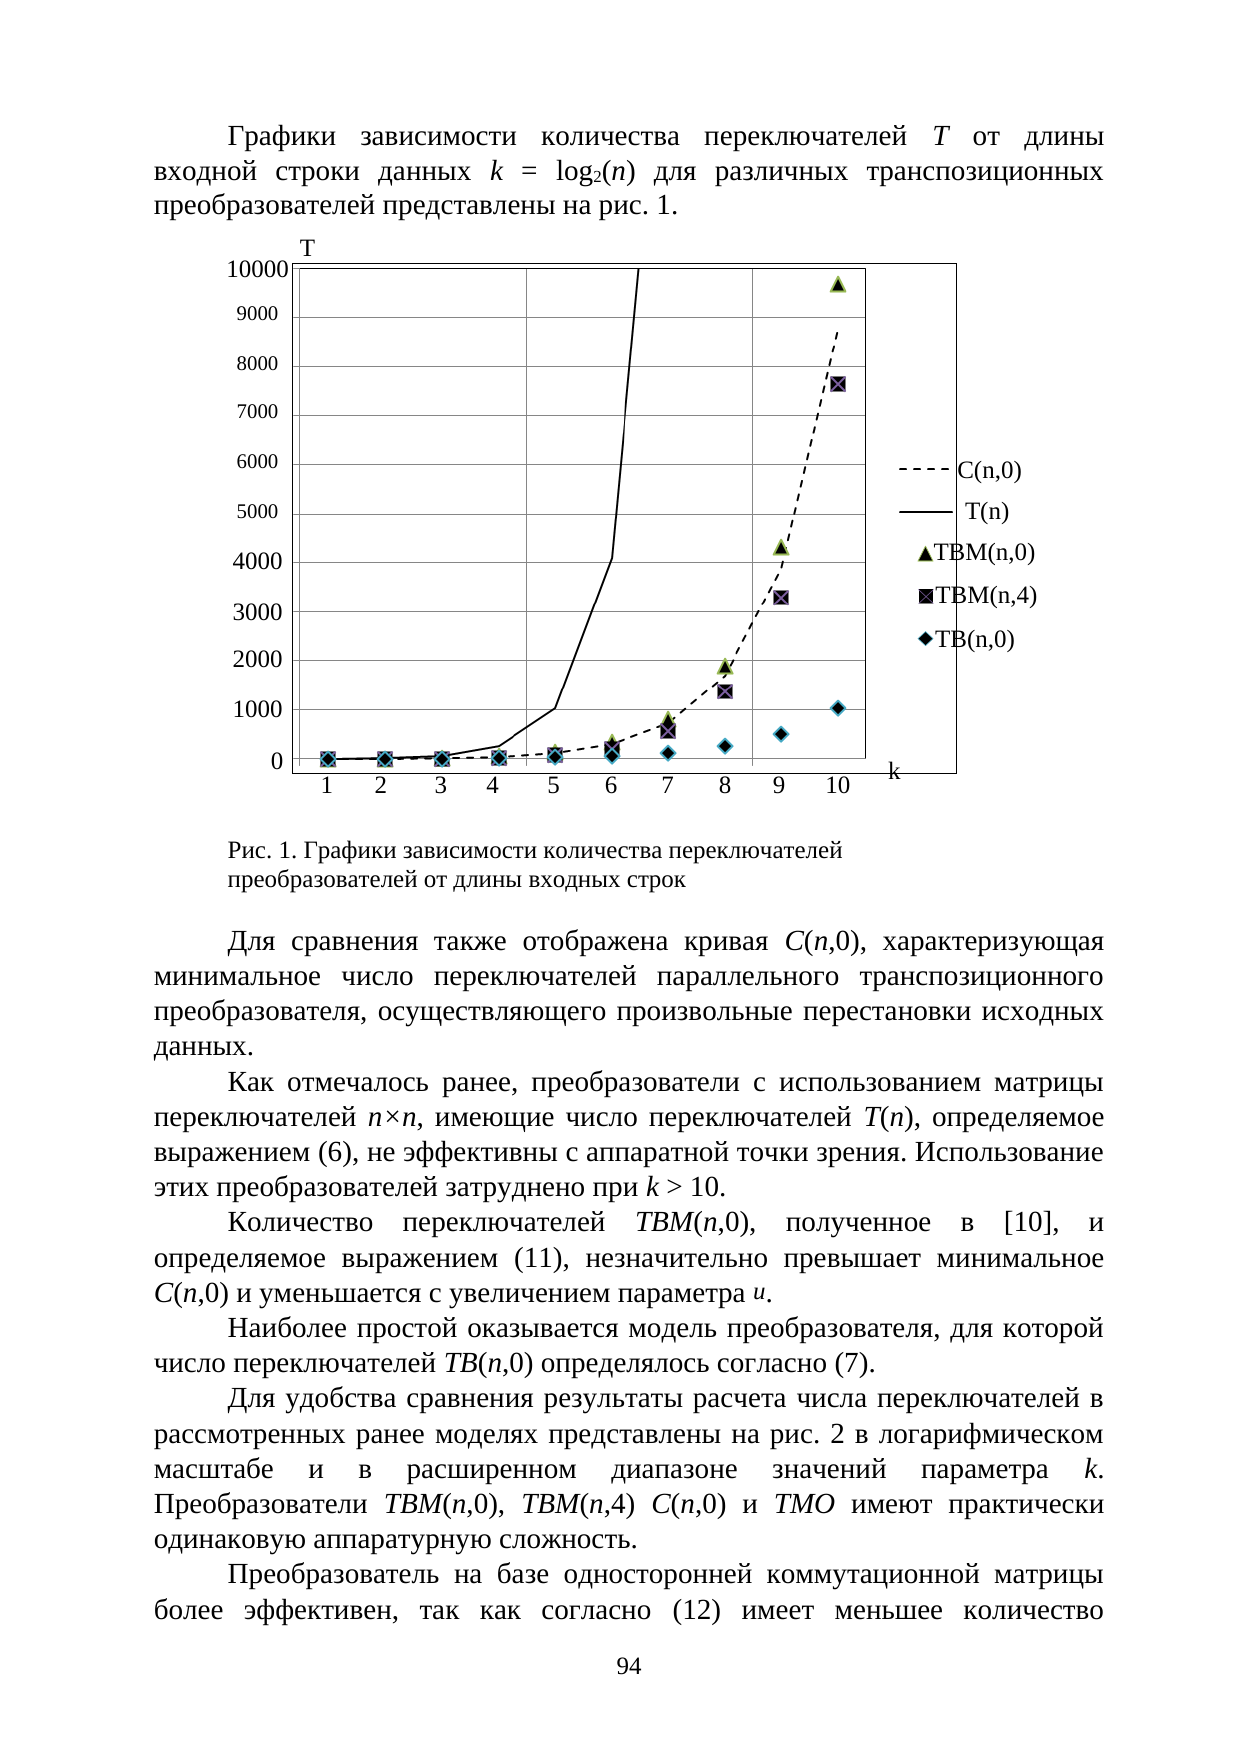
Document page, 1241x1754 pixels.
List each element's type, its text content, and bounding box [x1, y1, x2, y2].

text Количество переключателей TBM(n,0), полученное в [], и определяемое выражением , незначительно превышает минимальное C(n,0) и уменьшается с увеличением параметра . [153, 1204, 1104, 1308]
text Рис. 1. Графики зависимости количества переключателей преобразователей от длины входных строк [227, 835, 1025, 893]
text Графики зависимости количества переключателей T от длины входной строки данных k = log2(n) для различных транспозиционных преобразователей представлены на рис. 1. [153, 118, 1104, 221]
picture [293, 264, 956, 773]
text Для сравнения также отображена кривая C(n,0), характеризующая минимальное число переключателей параллельного транспозиционного преобразователя, осуществляющего произвольные перестановки исходных данных. [153, 923, 1104, 1062]
text Для удобства сравнения результаты расчета числа переключателей в рассмотренных ранее моделях представлены на рис. 2 в логарифмическом масштабе и в расширенном диапазоне значений параметра k. Преобразователи TBМ(n,0), TBМ(n,4) С(n,0) и TМО имеют практически одинаковую аппаратурную сложность. [153, 1381, 1104, 1555]
